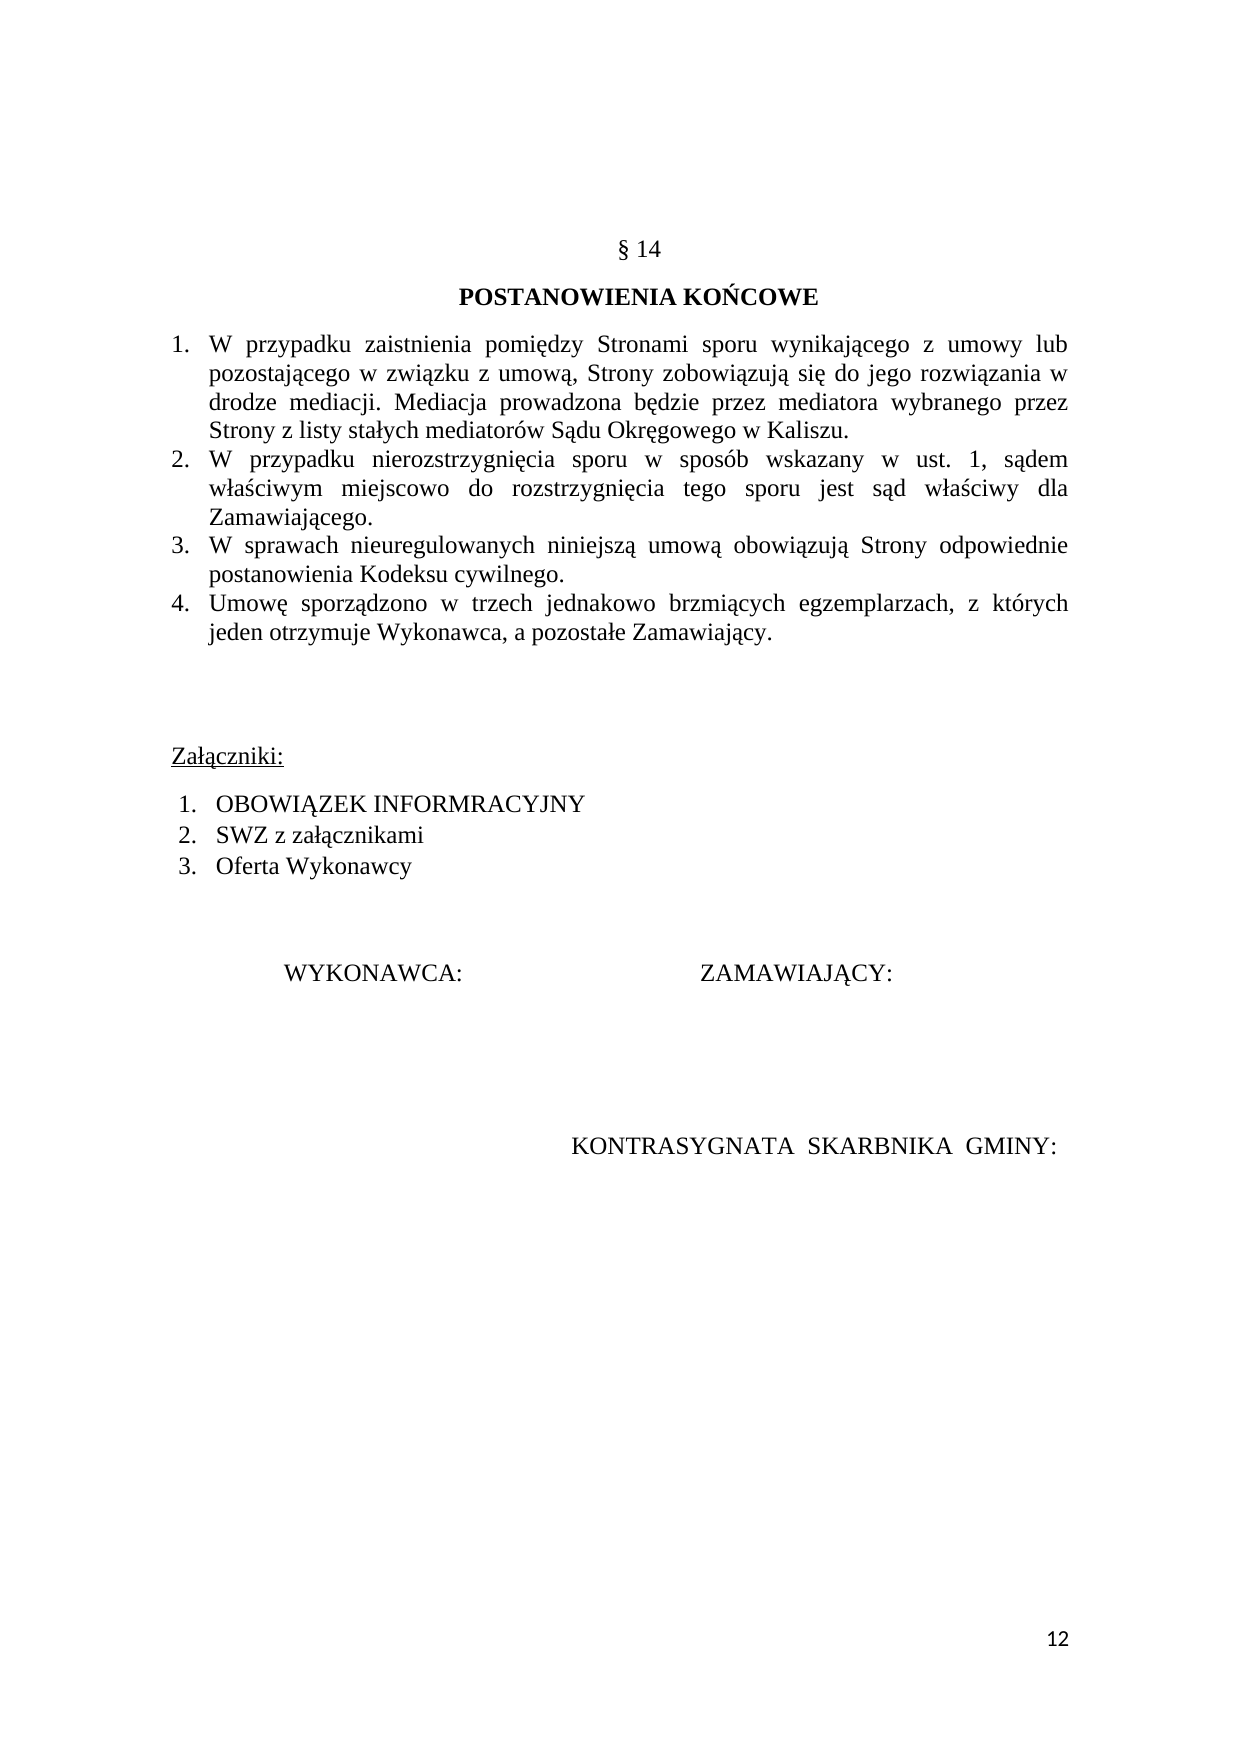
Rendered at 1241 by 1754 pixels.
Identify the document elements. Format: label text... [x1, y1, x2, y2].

list W przypadku zaistnienia pomiędzy Stronami sporu wynikającego z umowy lub pozostającego w związku z umową, Strony zobowiązują się do jego rozwiązania w drodze mediacji. Mediacja prowadzona będzie przez mediatora wybranego przez Strony z listy stałych mediatorów Sądu Okręgowego w Kaliszu. [171, 329, 1069, 444]
list Umowę sporządzono w trzech jednakowo brzmiących egzemplarzach, z których jeden otrzymuje Wykonawca, a pozostałe Zamawiający. [171, 588, 1069, 646]
text KONTRASYGNATA SKARBNIKA GMINY: [171, 1131, 1069, 1159]
text WYKONAWCA: ZAMAWIAJĄCY: [171, 958, 1069, 987]
list OBOWIĄZEK INFORMRACYJNY [178, 789, 1069, 817]
list SWZ z załącznikami [178, 820, 1069, 848]
text POSTANOWIENIA KOŃCOWE [209, 282, 1069, 310]
list W sprawach nieuregulowanych niniejszą umową obowiązują Strony odpowiednie postanowienia Kodeksu cywilnego. [171, 531, 1069, 588]
text § 14 [209, 234, 1069, 263]
list W przypadku nierozstrzygnięcia sporu w sposób wskazany w ust. 1, sądem właściwym miejscowo do rozstrzygnięcia tego sporu jest sąd właściwy dla Zamawiającego. [171, 444, 1069, 531]
text Załączniki: [171, 741, 1069, 770]
list Oferta Wykonawcy [178, 851, 1069, 879]
